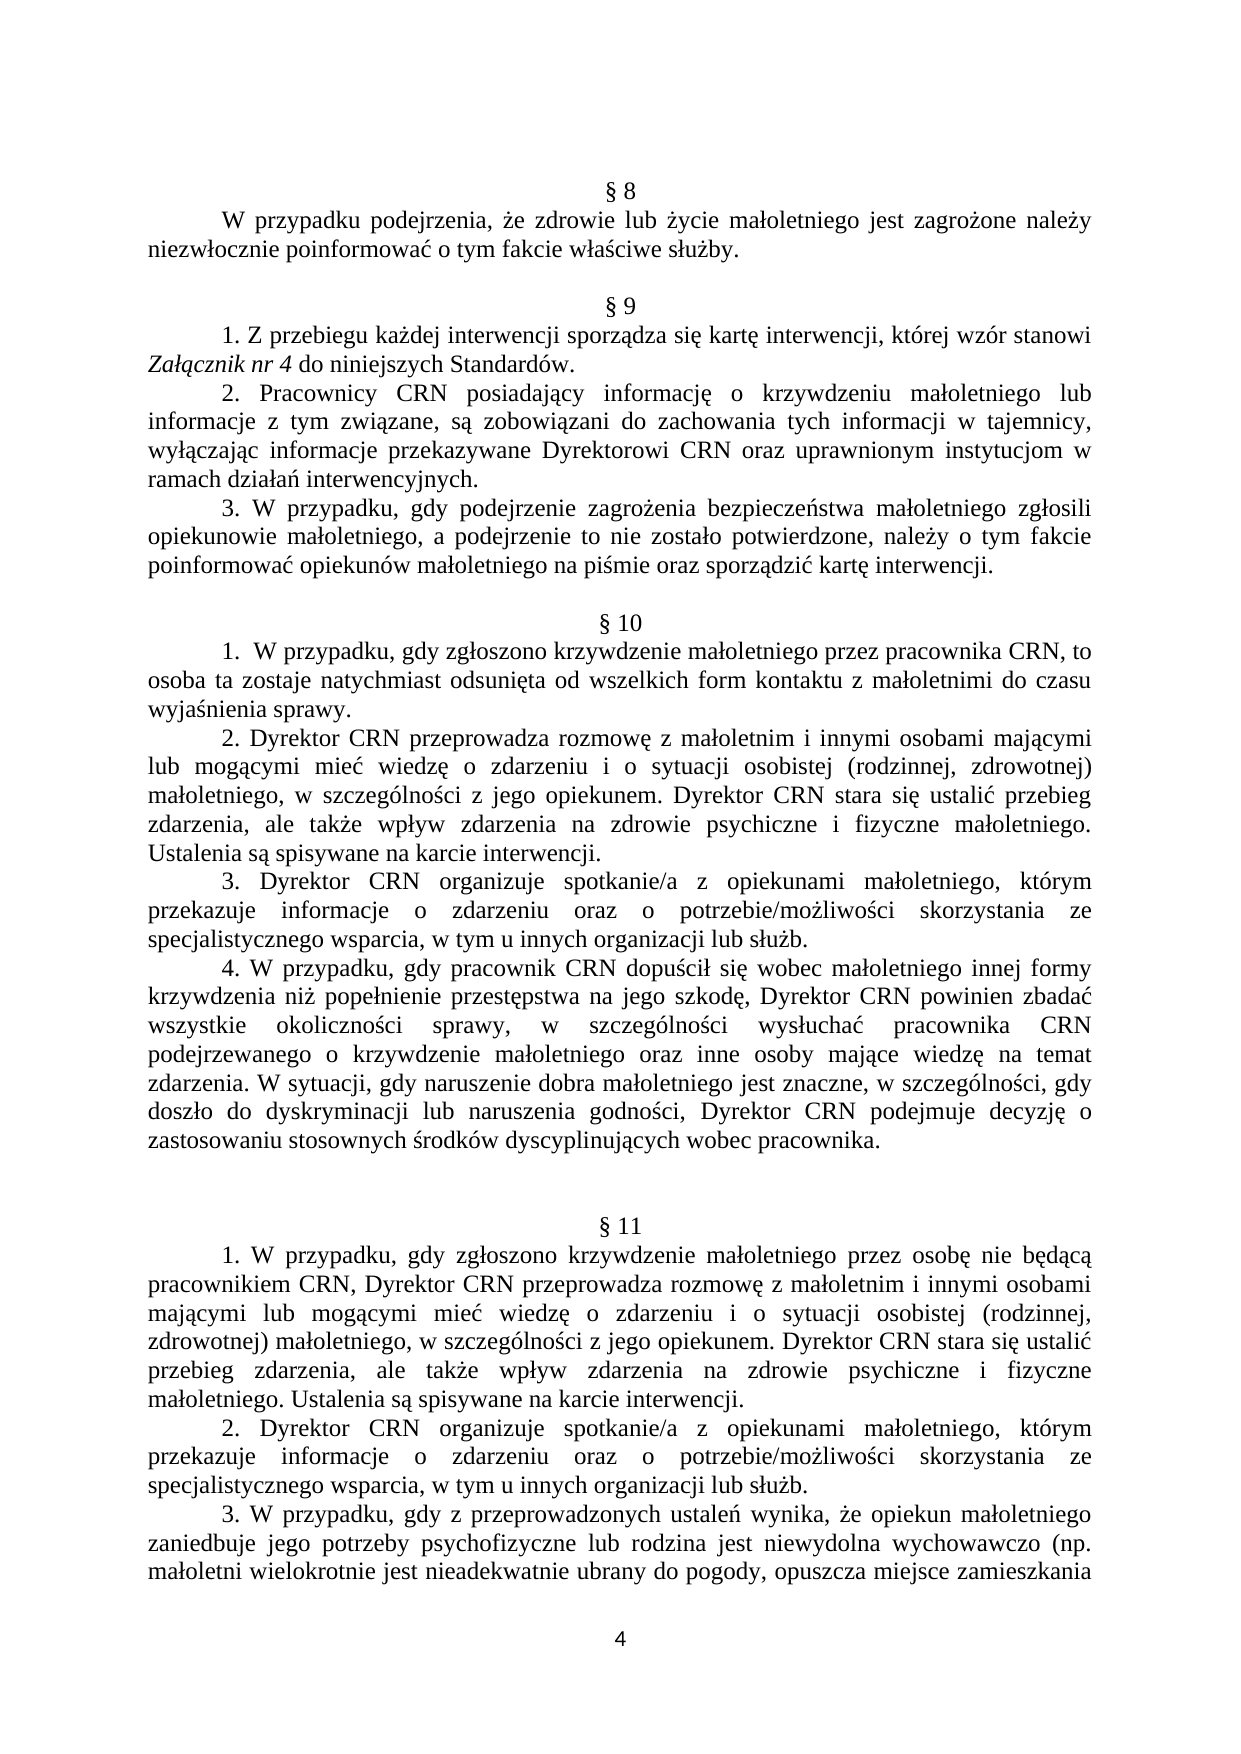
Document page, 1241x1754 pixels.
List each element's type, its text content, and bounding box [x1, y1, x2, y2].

text § 8 [148, 176, 1093, 205]
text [148, 1499, 1093, 1585]
text § 9 [148, 291, 1093, 320]
text 1. W przypadku, gdy zgłoszono krzywdzenie małoletniego przez osobę nie będącą pracownikiem CRN, Dyrektor CRN przeprowadza rozmowę z małoletnim i innymi osobami mającymi lub mogącymi mieć wiedzę o zdarzeniu i o sytuacji osobistej (rodzinnej, zdrowotnej) małoletniego, w szczególności z jego opiekunem. Dyrektor CRN stara się ustalić przebieg zdarzenia, ale także wpływ zdarzenia na zdrowie psychiczne i fizyczne małoletniego. Ustalenia są spisywane na karcie interwencji. [148, 1240, 1093, 1413]
text § 11 [148, 1211, 1093, 1240]
text 3. Dyrektor CRN organizuje spotkanie/a z opiekunami małoletniego, którym przekazuje informacje o zdarzeniu oraz o potrzebie/możliwości skorzystania ze specjalistycznego wsparcia, w tym u innych organizacji lub służb. [148, 866, 1093, 953]
text 4. W przypadku, gdy pracownik CRN dopuścił się wobec małoletniego innej formy krzywdzenia niż popełnienie przestępstwa na jego szkodę, Dyrektor CRN powinien zbadać wszystkie okoliczności sprawy, w szczególności wysłuchać pracownika CRN podejrzewanego o krzywdzenie małoletniego oraz inne osoby mające wiedzę na temat zdarzenia. W sytuacji, gdy naruszenie dobra małoletniego jest znaczne, w szczególności, gdy doszło do dyskryminacji lub naruszenia godności, Dyrektor CRN podejmuje decyzję o zastosowaniu stosownych środków dyscyplinujących wobec pracownika. [148, 953, 1093, 1154]
text § 10 [148, 608, 1093, 636]
text 3. W przypadku, gdy podejrzenie zagrożenia bezpieczeństwa małoletniego zgłosili opiekunowie małoletniego, a podejrzenie to nie zostało potwierdzone, należy o tym fakcie poinformować opiekunów małoletniego na piśmie oraz sporządzić kartę interwencji. [148, 493, 1093, 579]
text 2. Dyrektor CRN organizuje spotkanie/a z opiekunami małoletniego, którym przekazuje informacje o zdarzeniu oraz o potrzebie/możliwości skorzystania ze specjalistycznego wsparcia, w tym u innych organizacji lub służb. [148, 1413, 1093, 1499]
text W przypadku podejrzenia, że zdrowie lub życie małoletniego jest zagrożone należy niezwłocznie poinformować o tym fakcie właściwe służby. [148, 205, 1093, 263]
text 2. Pracownicy CRN posiadający informację o krzywdzeniu małoletniego lub informacje z tym związane, są zobowiązani do zachowania tych informacji w tajemnicy, wyłączając informacje przekazywane Dyrektorowi CRN oraz uprawnionym instytucjom w ramach działań interwencyjnych. [148, 378, 1093, 493]
text 2. Dyrektor CRN przeprowadza rozmowę z małoletnim i innymi osobami mającymi lub mogącymi mieć wiedzę o zdarzeniu i o sytuacji osobistej (rodzinnej, zdrowotnej) małoletniego, w szczególności z jego opiekunem. Dyrektor CRN stara się ustalić przebieg zdarzenia, ale także wpływ zdarzenia na zdrowie psychiczne i fizyczne małoletniego. Ustalenia są spisywane na karcie interwencji. [148, 723, 1093, 866]
text 1. Z przebiegu każdej interwencji sporządza się kartę interwencji, której wzór stanowi Załącznik nr 4 do niniejszych Standardów. [148, 320, 1093, 378]
text 1. W przypadku, gdy zgłoszono krzywdzenie małoletniego przez pracownika CRN, to osoba ta zostaje natychmiast odsunięta od wszelkich form kontaktu z małoletnimi do czasu wyjaśnienia sprawy. [148, 636, 1093, 723]
